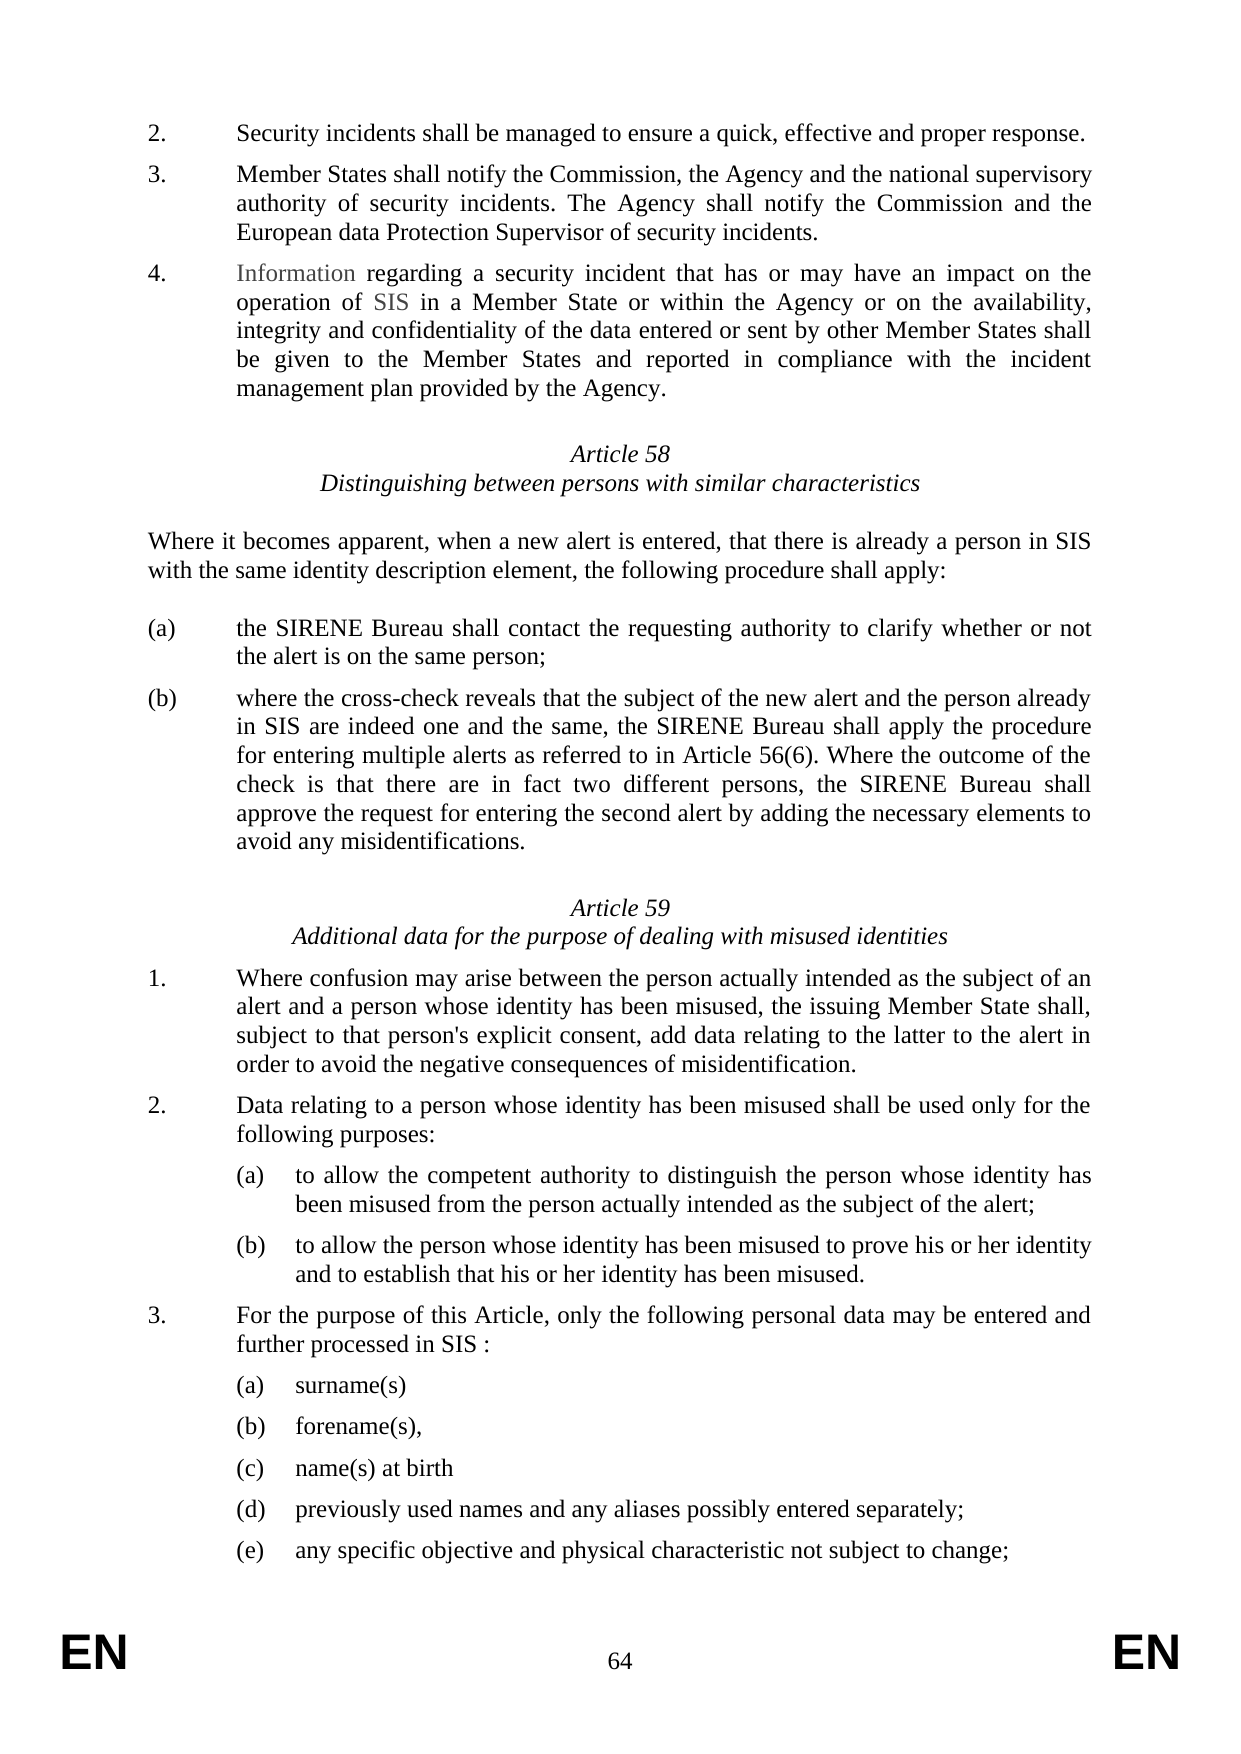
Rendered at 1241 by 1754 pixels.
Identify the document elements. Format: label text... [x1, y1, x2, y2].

text previously used names and any aliases possibly entered separately; [236, 1494, 1093, 1523]
text any specific objective and physical characteristic not subject to change; [236, 1535, 1093, 1564]
text 3. Member States shall notify the Commission, the Agency and the national supervisory authority of security incidents. The Agency shall notify the Commission and the European data Protection Supervisor of security incidents. [148, 159, 1093, 246]
text 4. Information regarding a security incident that has or may have an impact on the operation of SIS in a Member State or within the Agency or on the availability, integrity and confidentiality of the data entered or sent by other Member States shall be given to the Member States and reported in compliance with the incident management plan provided by the Agency. [148, 258, 1093, 402]
text 1. Where confusion may arise between the person actually intended as the subject of an alert and a person whose identity has been misused, the issuing Member State shall, subject to that person's explicit consent, add data relating to the latter to the alert in order to avoid the negative consequences of misidentification. [148, 963, 1093, 1078]
text Article 58 Distinguishing between persons with similar characteristics [148, 439, 1093, 497]
text to allow the competent authority to distinguish the person whose identity has been misused from the person actually intended as the subject of the alert; [236, 1160, 1093, 1218]
text 2. Data relating to a person whose identity has been misused shall be used only for the following purposes: [148, 1090, 1093, 1148]
list surname(s) [236, 1370, 1093, 1399]
list the SIRENE Bureau shall contact the requesting authority to clarify whether or not the alert is on the same person; [148, 613, 1093, 670]
text to allow the person whose identity has been misused to prove his or her identity and to establish that his or her identity has been misused. [236, 1230, 1093, 1288]
text forename(s), [236, 1411, 1093, 1440]
text 2. Security incidents shall be managed to ensure a quick, effective and proper response. [148, 118, 1093, 147]
text Article 59 Additional data for the purpose of dealing with misused identities [148, 893, 1093, 950]
text name(s) at birth [236, 1453, 1093, 1481]
text Where it becomes apparent, when a new alert is entered, that there is already a person in SIS with the same identity description element, the following procedure shall apply: [148, 526, 1093, 583]
list where the cross-check reveals that the subject of the new alert and the person already in SIS are indeed one and the same, the SIRENE Bureau shall apply the procedure for entering multiple alerts as referred to in Article 56(6). Where the outcome of the check is that there are in fact two different persons, the SIRENE Bureau shall approve the request for entering the second alert by adding the necessary elements to avoid any misidentifications. [148, 683, 1093, 855]
text 3. For the purpose of this Article, only the following personal data may be entered and further processed in SIS : [148, 1300, 1093, 1358]
